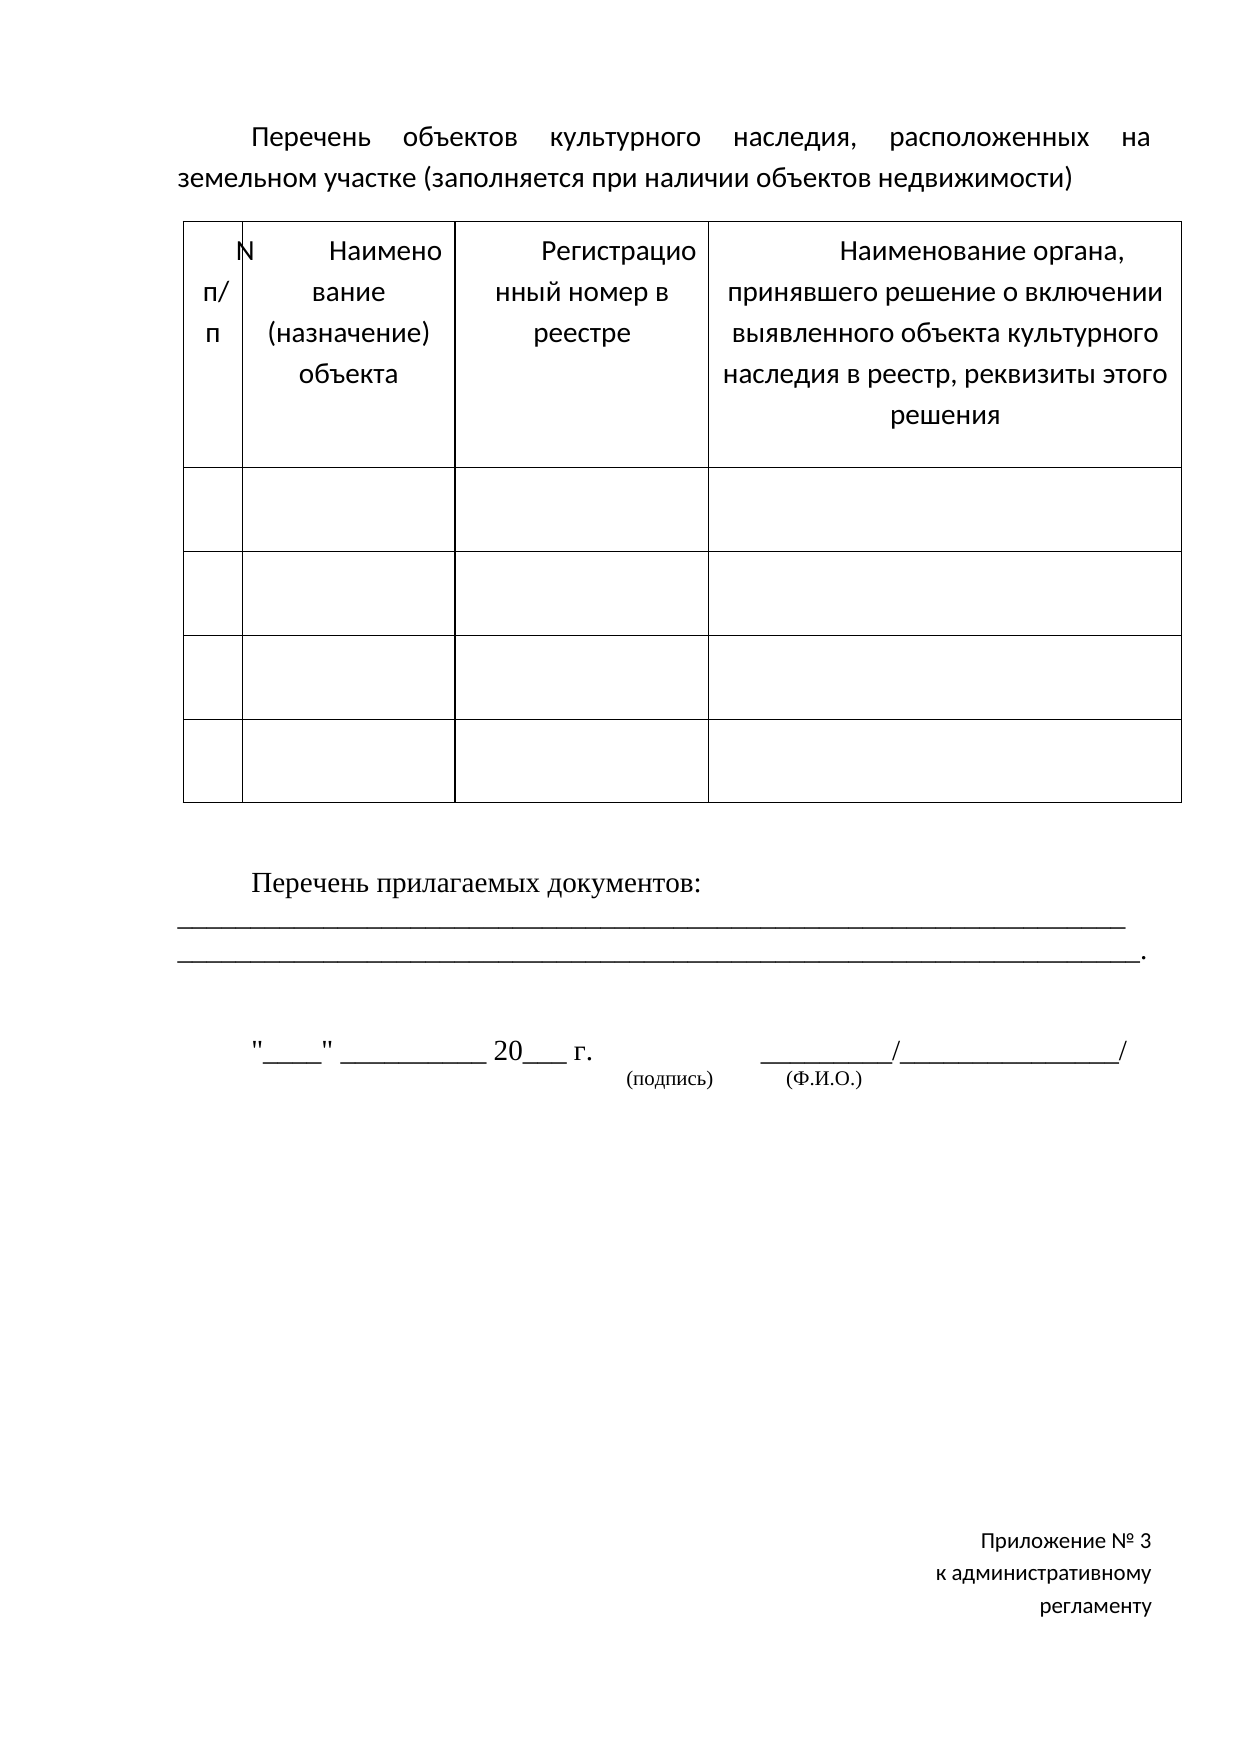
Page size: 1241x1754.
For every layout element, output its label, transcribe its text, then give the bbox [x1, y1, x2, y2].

table_cell [456, 552, 708, 635]
table_cell [184, 720, 242, 802]
table_cell [709, 552, 1181, 635]
table_cell [184, 552, 242, 635]
table_cell [243, 636, 454, 718]
table_header Регистрационный номер в реестре [456, 222, 708, 467]
text Перечень прилагаемых документов: [177, 865, 1152, 898]
text регламенту [177, 1591, 1152, 1619]
table_cell [184, 636, 242, 718]
text к административному [177, 1558, 1152, 1587]
table_cell [243, 552, 454, 635]
text _________________________________________________________________ [177, 898, 1152, 932]
table_cell [243, 468, 454, 551]
table_header Наименование (назначение) объекта [243, 222, 454, 467]
table_cell [709, 636, 1181, 718]
table_cell [184, 468, 242, 551]
text Перечень объектов культурного наследия, расположенных на земельном участке (заполняется при наличии объектов недвижимости) [177, 118, 1152, 195]
table_cell [709, 468, 1181, 551]
text __________________________________________________________________. [177, 932, 1152, 966]
text (подпись) (Ф.И.О.) [177, 1066, 1152, 1090]
table_header Наименование органа, принявшего решение о включении выявленного объекта культурного наследия в реестр, реквизиты этого решения [709, 222, 1181, 467]
table_cell [243, 720, 454, 802]
table_cell [456, 468, 708, 551]
table_header N п/п [184, 222, 242, 467]
text Приложение № 3 [177, 1526, 1152, 1554]
table_cell [709, 720, 1181, 802]
table_cell [456, 720, 708, 802]
table_cell [456, 636, 708, 718]
text "____" __________ 20___ г. _________/_______________/ [177, 1033, 1152, 1066]
